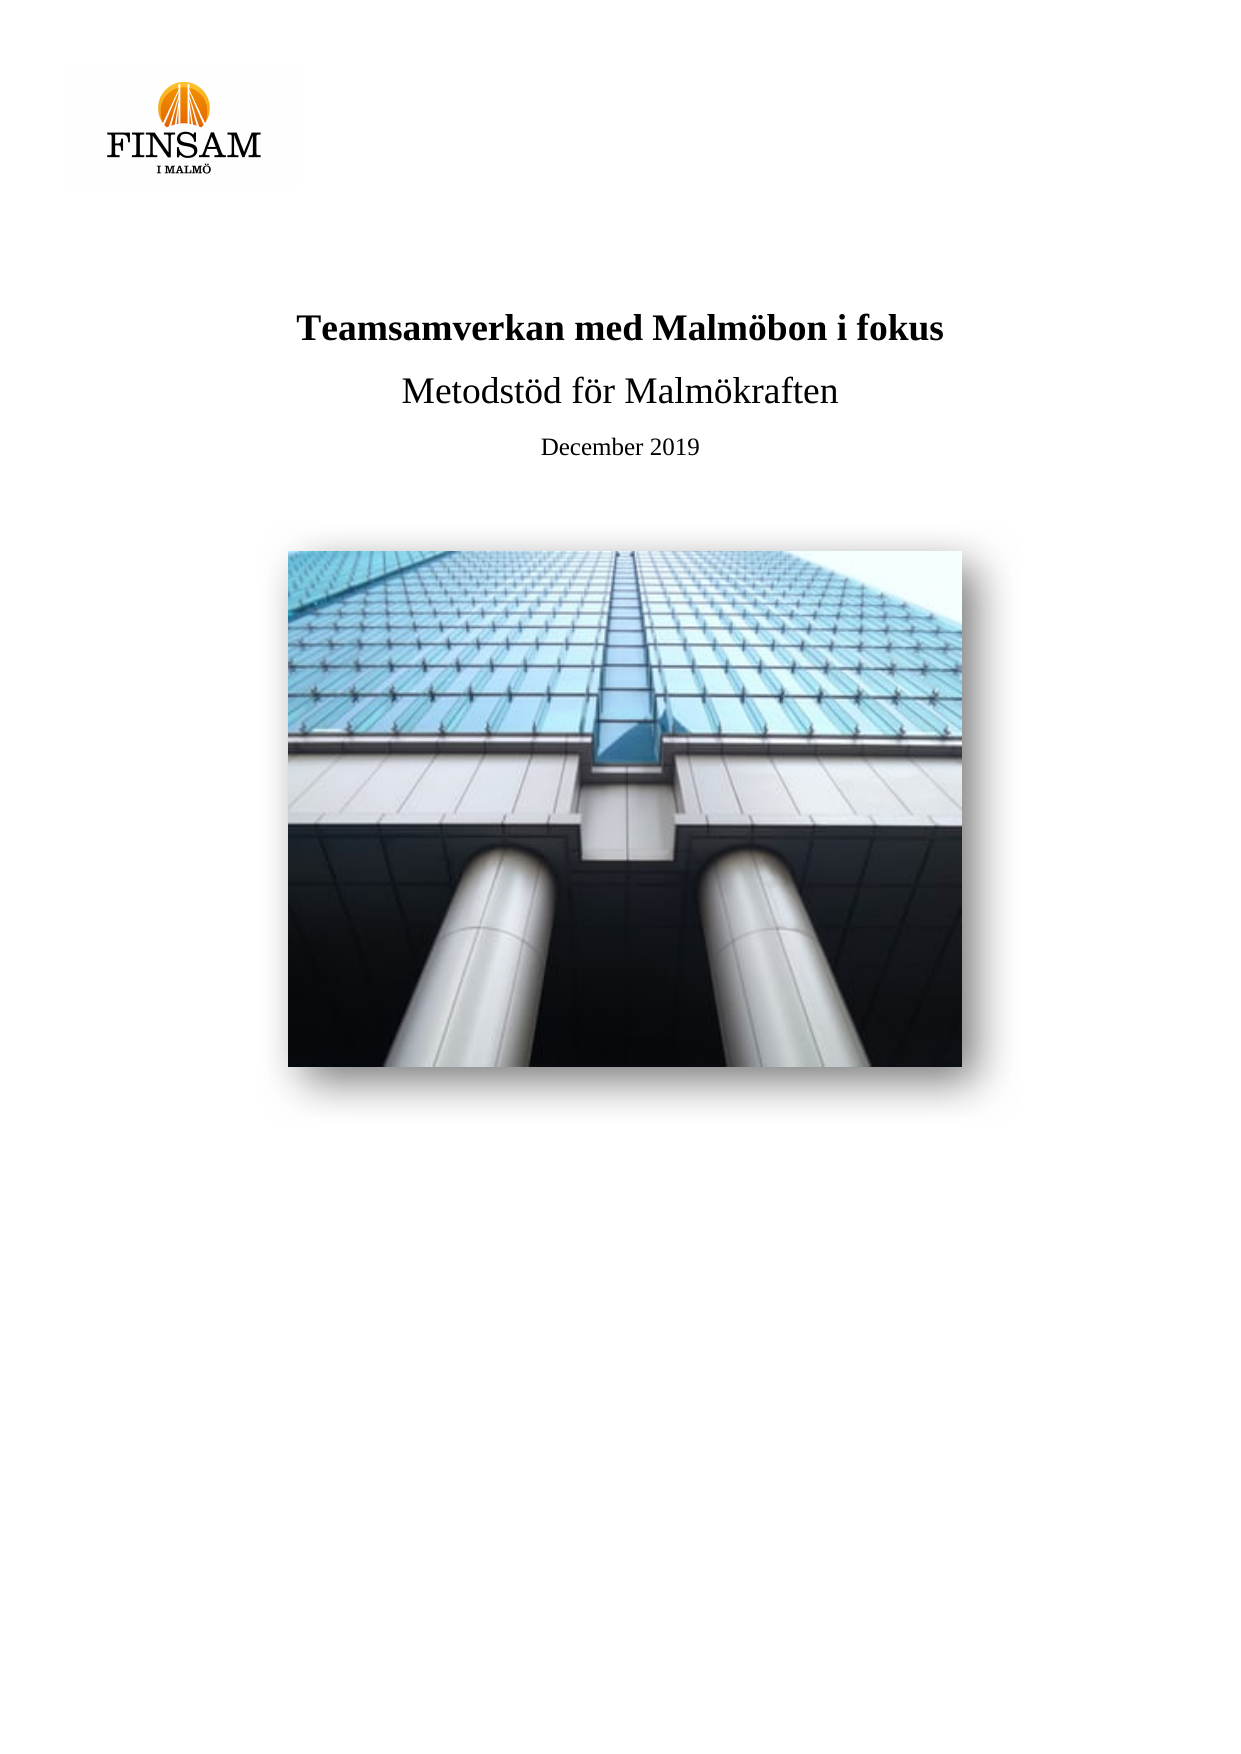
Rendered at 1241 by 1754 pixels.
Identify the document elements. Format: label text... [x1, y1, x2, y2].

text December 2019 [148, 432, 1093, 460]
picture [63, 67, 302, 187]
text Metodstöd för Malmökraften [148, 368, 1093, 411]
text Teamsamverkan med Malmöbon i fokus [148, 305, 1093, 348]
picture [288, 551, 962, 1067]
